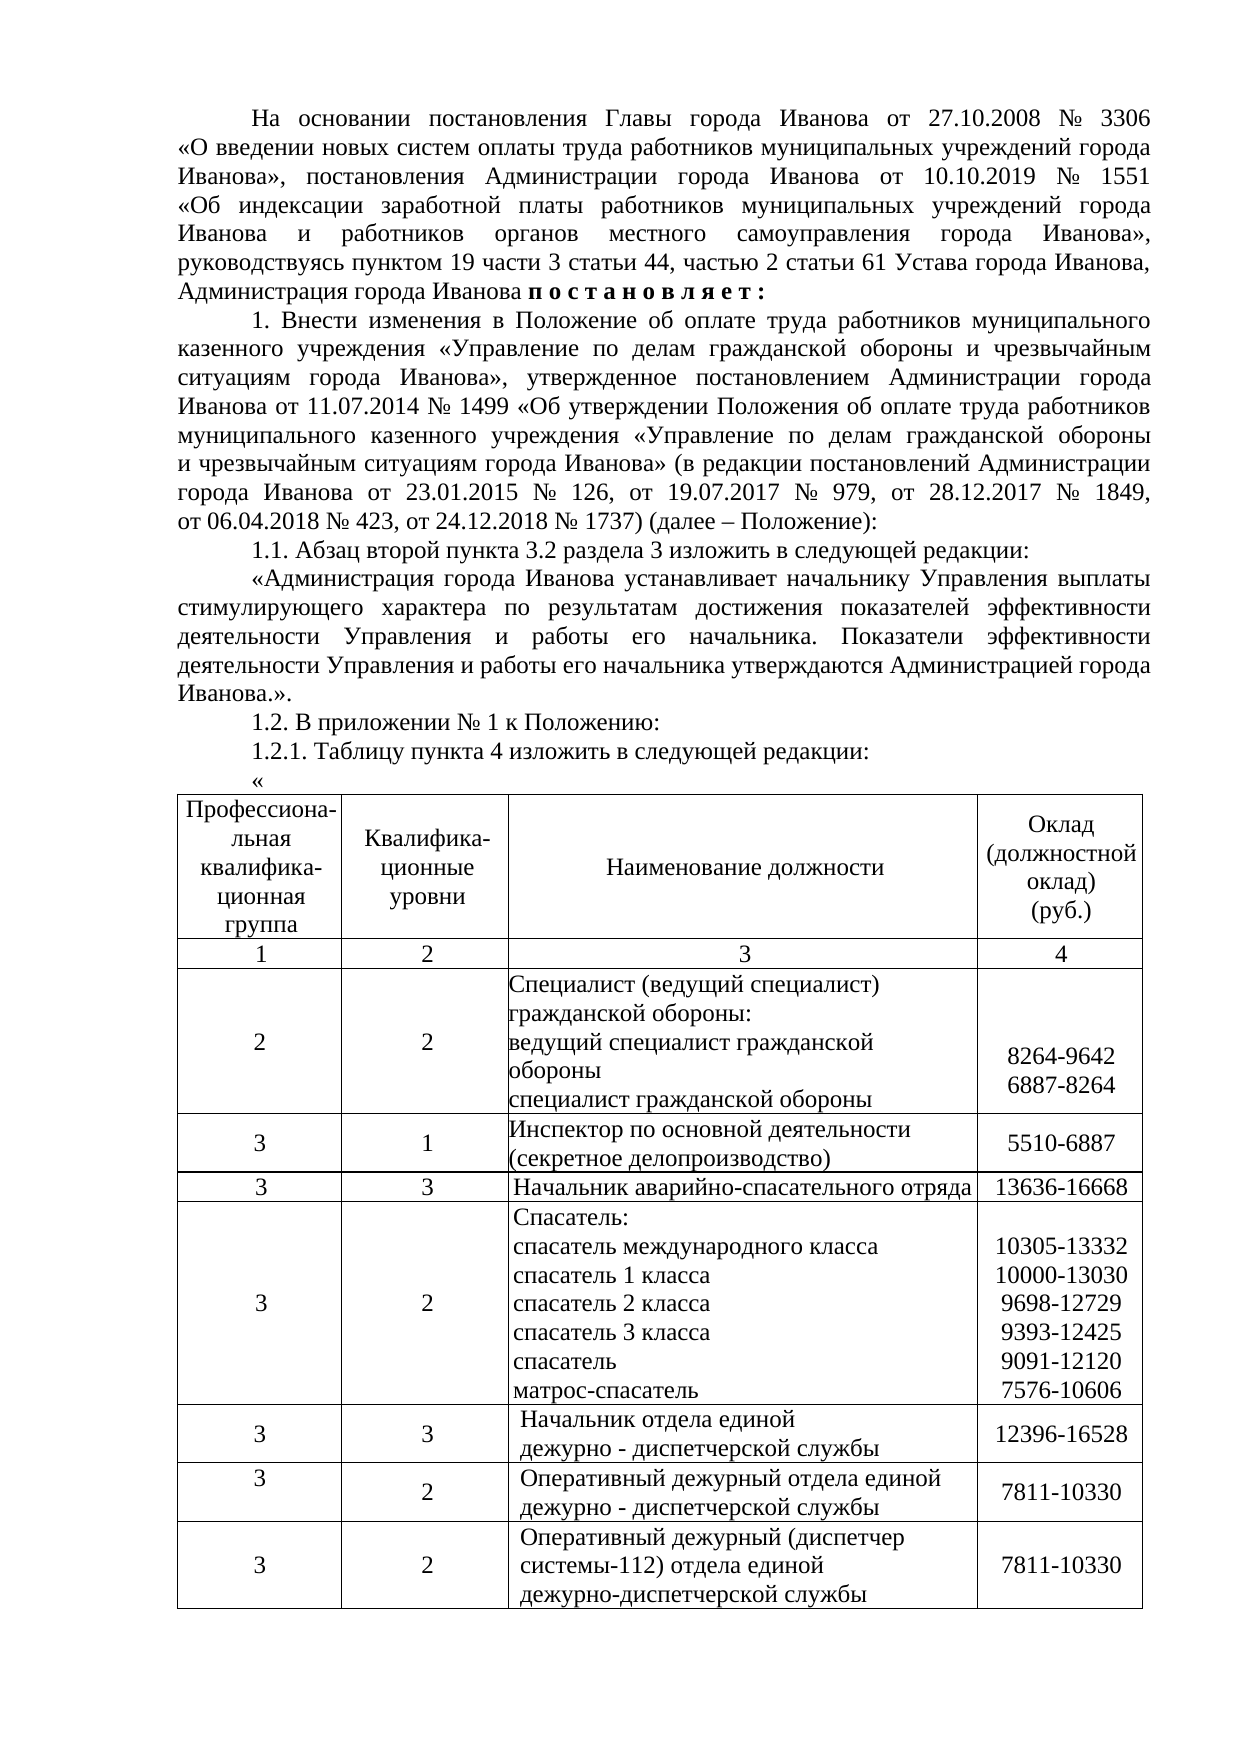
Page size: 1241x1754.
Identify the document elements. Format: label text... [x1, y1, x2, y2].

table_cell 3 [178, 1522, 341, 1608]
table_cell 3 [178, 1202, 341, 1403]
table_cell 7811-10330 [978, 1463, 1142, 1521]
table_cell 12396-16528 [978, 1405, 1142, 1462]
table_cell 10305-13332 10000-13030 9698-12729 9393-12425 9091-12120 7576-10606 [978, 1202, 1142, 1403]
table_cell 13636-16668 [978, 1173, 1142, 1201]
table_cell 2 [342, 969, 508, 1113]
table_cell 1 [178, 939, 341, 968]
table_cell 1 [342, 1114, 508, 1171]
table_header Оклад (должностной оклад) (руб.) [978, 795, 1142, 938]
table_cell 5510-6887 [978, 1114, 1142, 1171]
table_cell Начальник аварийно-спасательного отряда [509, 1173, 977, 1201]
table_cell 3 [178, 1173, 341, 1201]
text 1.2. В приложении № 1 к Положению: [177, 707, 1152, 736]
table_cell 2 [342, 939, 508, 968]
text 1.2.1. Таблицу пункта 4 изложить в следующей редакции: [177, 736, 1152, 765]
table_cell Оперативный дежурный отдела единой дежурно - диспетчерской службы [509, 1463, 977, 1521]
table_cell Специалист (ведущий специалист) гражданской обороны: ведущий специалист гражданской обороны специалист гражданской обороны [509, 969, 977, 1113]
table_cell 3 [509, 939, 977, 968]
table_header Наименование должности [509, 795, 977, 938]
text 1. Внести изменения в Положение об оплате труда работников муниципального казенного учреждения «Управление по делам гражданской обороны и чрезвычайным ситуациям города Иванова», утвержденное постановлением Администрации города Иванова от 11.07.2014 № 1499 «Об утверждении Положения об оплате труда работников муниципального казенного учреждения «Управление по делам гражданской обороны и чрезвычайным ситуациям города Иванова» (в редакции постановлений Администрации города Иванова от 23.01.2015 № 126, от 19.07.2017 № 979, от 28.12.2017 № 1849, от 06.04.2018 № 423, от 24.12.2018 № 1737) (далее – Положение): [177, 305, 1152, 535]
table_cell 8264-9642 6887-8264 [978, 969, 1142, 1113]
table_cell 3 [342, 1173, 508, 1201]
table_cell 7811-10330 [978, 1522, 1142, 1608]
text На основании постановления Главы города Иванова от 27.10.2008 № 3306 «О введении новых систем оплаты труда работников муниципальных учреждений города Иванова», постановления Администрации города Иванова от 10.10.2019 № 1551 «Об индексации заработной платы работников муниципальных учреждений города Иванова и работников органов местного самоуправления города Иванова», руководствуясь пунктом 19 части 3 статьи 44, частью 2 статьи 61 Устава города Иванова, Администрация города Иванова п о с т а н о в л я е т : [177, 103, 1152, 305]
table_cell 4 [978, 939, 1142, 968]
table_cell 2 [342, 1463, 508, 1521]
table_cell Спасатель: спасатель международного класса спасатель 1 класса спасатель 2 класса спасатель 3 класса спасатель матрос-спасатель [509, 1202, 977, 1403]
table_cell 3 [178, 1114, 341, 1171]
table_cell 2 [178, 969, 341, 1113]
table_cell 2 [342, 1202, 508, 1403]
table_cell Инспектор по основной деятельности (секретное делопроизводство) [509, 1114, 977, 1171]
table_cell Начальник отдела единой дежурно - диспетчерской службы [509, 1405, 977, 1462]
table_cell 3 [178, 1463, 341, 1521]
table_cell Оперативный дежурный (диспетчер системы-112) отдела единой дежурно-диспетчерской службы [509, 1522, 977, 1608]
text « [177, 765, 1152, 793]
table_header Профессиона-льная квалифика-ционная группа [178, 795, 341, 938]
table_header Квалифика-ционные уровни [342, 795, 508, 938]
table_cell 3 [178, 1405, 341, 1462]
table_cell 3 [342, 1405, 508, 1462]
text 1.1. Абзац второй пункта 3.2 раздела 3 изложить в следующей редакции: [177, 535, 1152, 563]
table_cell 2 [342, 1522, 508, 1608]
text «Администрация города Иванова устанавливает начальнику Управления выплаты стимулирующего характера по результатам достижения показателей эффективности деятельности Управления и работы его начальника. Показатели эффективности деятельности Управления и работы его начальника утверждаются Администрацией города Иванова.». [177, 563, 1152, 707]
